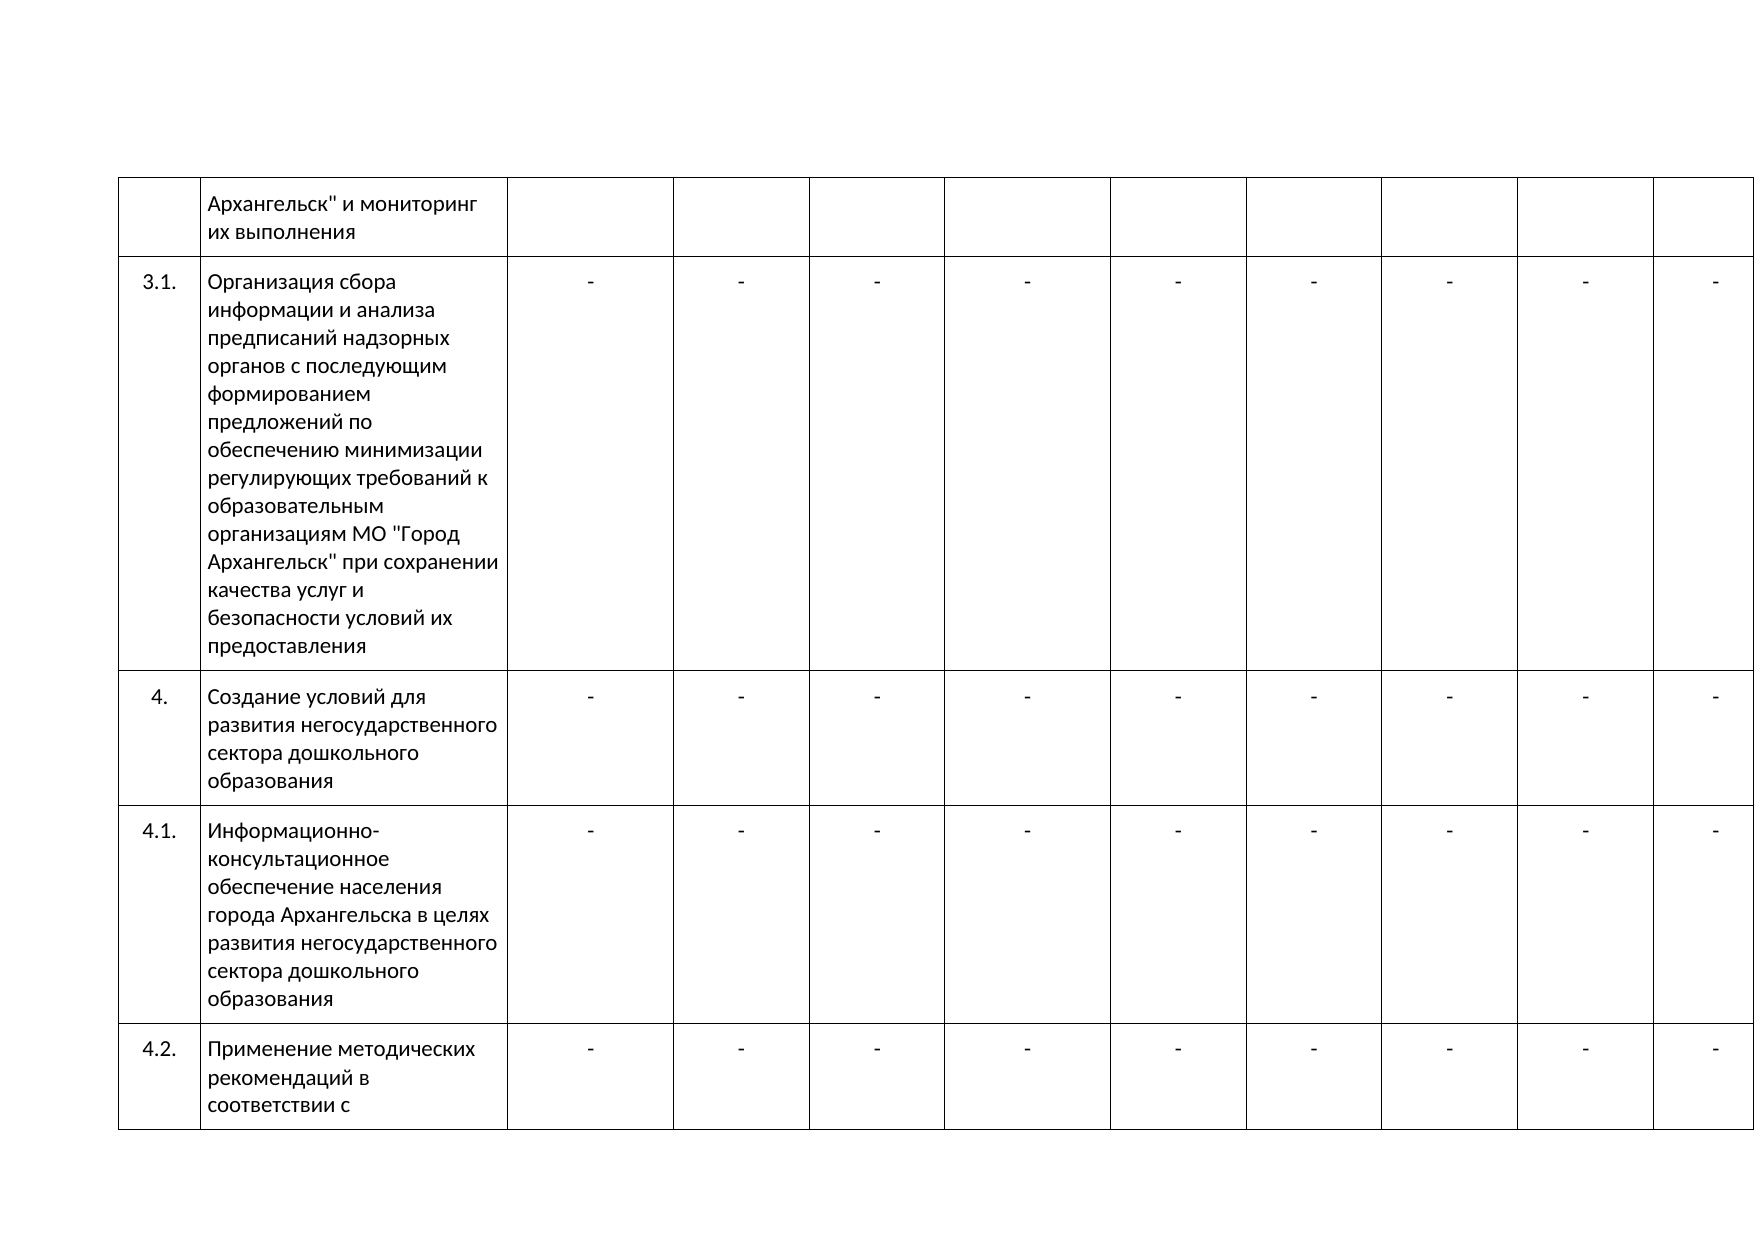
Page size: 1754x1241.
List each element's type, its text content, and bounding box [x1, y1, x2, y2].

table_cell Информационно-консультационное обеспечение населения города Архангельска в целях развития негосударственного сектора дошкольного образования [201, 806, 507, 1023]
table_cell - [1382, 178, 1517, 256]
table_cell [201, 178, 507, 256]
table_cell Организация сбора информации и анализа предписаний надзорных органов с последующим формированием предложений по обеспечению минимизации регулирующих требований к образовательным организациям МО "Город Архангельск" при сохранении качества услуг и безопасности условий их предоставления [201, 257, 507, 670]
table_cell - [1111, 257, 1246, 670]
table_cell - [1382, 671, 1517, 804]
table_cell - [810, 1024, 944, 1129]
table_cell - [1247, 178, 1381, 256]
table_cell - [1247, 1024, 1381, 1129]
table_cell 4. [119, 671, 200, 804]
table_cell - [810, 671, 944, 804]
table_cell - [1111, 671, 1246, 804]
table_cell - [674, 806, 809, 1023]
table_cell - [674, 1024, 809, 1129]
table_cell - [1382, 257, 1517, 670]
table_cell - [1111, 806, 1246, 1023]
table_cell - [810, 806, 944, 1023]
table_cell - [508, 806, 673, 1023]
table_cell - [1518, 1024, 1653, 1129]
table_cell - [810, 257, 944, 670]
table_cell - [1654, 806, 1753, 1023]
table_cell - [1654, 257, 1753, 670]
table_cell - [1654, 1024, 1753, 1129]
table_cell - [1518, 671, 1653, 804]
table_cell - [810, 178, 944, 256]
table_cell - [1382, 1024, 1517, 1129]
table_cell - [674, 257, 809, 670]
table_cell 4.1. [119, 806, 200, 1023]
table_cell - [1382, 806, 1517, 1023]
table_cell - [674, 178, 809, 256]
table_cell - [1654, 671, 1753, 804]
table_cell 3.1. [119, 257, 200, 670]
table_cell 4.2. [119, 1024, 200, 1129]
table_cell - [508, 257, 673, 670]
table_cell - [508, 178, 673, 256]
table_cell - [945, 671, 1110, 804]
table_cell - [945, 806, 1110, 1023]
table_cell 3. [119, 178, 200, 256]
table_cell - [945, 178, 1110, 256]
table_cell - [1111, 1024, 1246, 1129]
table_cell - [1518, 178, 1653, 256]
table_cell - [1247, 806, 1381, 1023]
table_cell - [508, 671, 673, 804]
table_cell - [1654, 178, 1753, 256]
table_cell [201, 1024, 507, 1129]
table_cell - [1518, 806, 1653, 1023]
table_cell - [1111, 178, 1246, 256]
table_cell - [508, 1024, 673, 1129]
table_cell - [674, 671, 809, 804]
table_cell - [1247, 257, 1381, 670]
table_cell Создание условий для развития негосударственного сектора дошкольного образования [201, 671, 507, 804]
table_cell - [945, 1024, 1110, 1129]
table_cell - [1518, 257, 1653, 670]
table_cell - [945, 257, 1110, 670]
table_cell - [1247, 671, 1381, 804]
